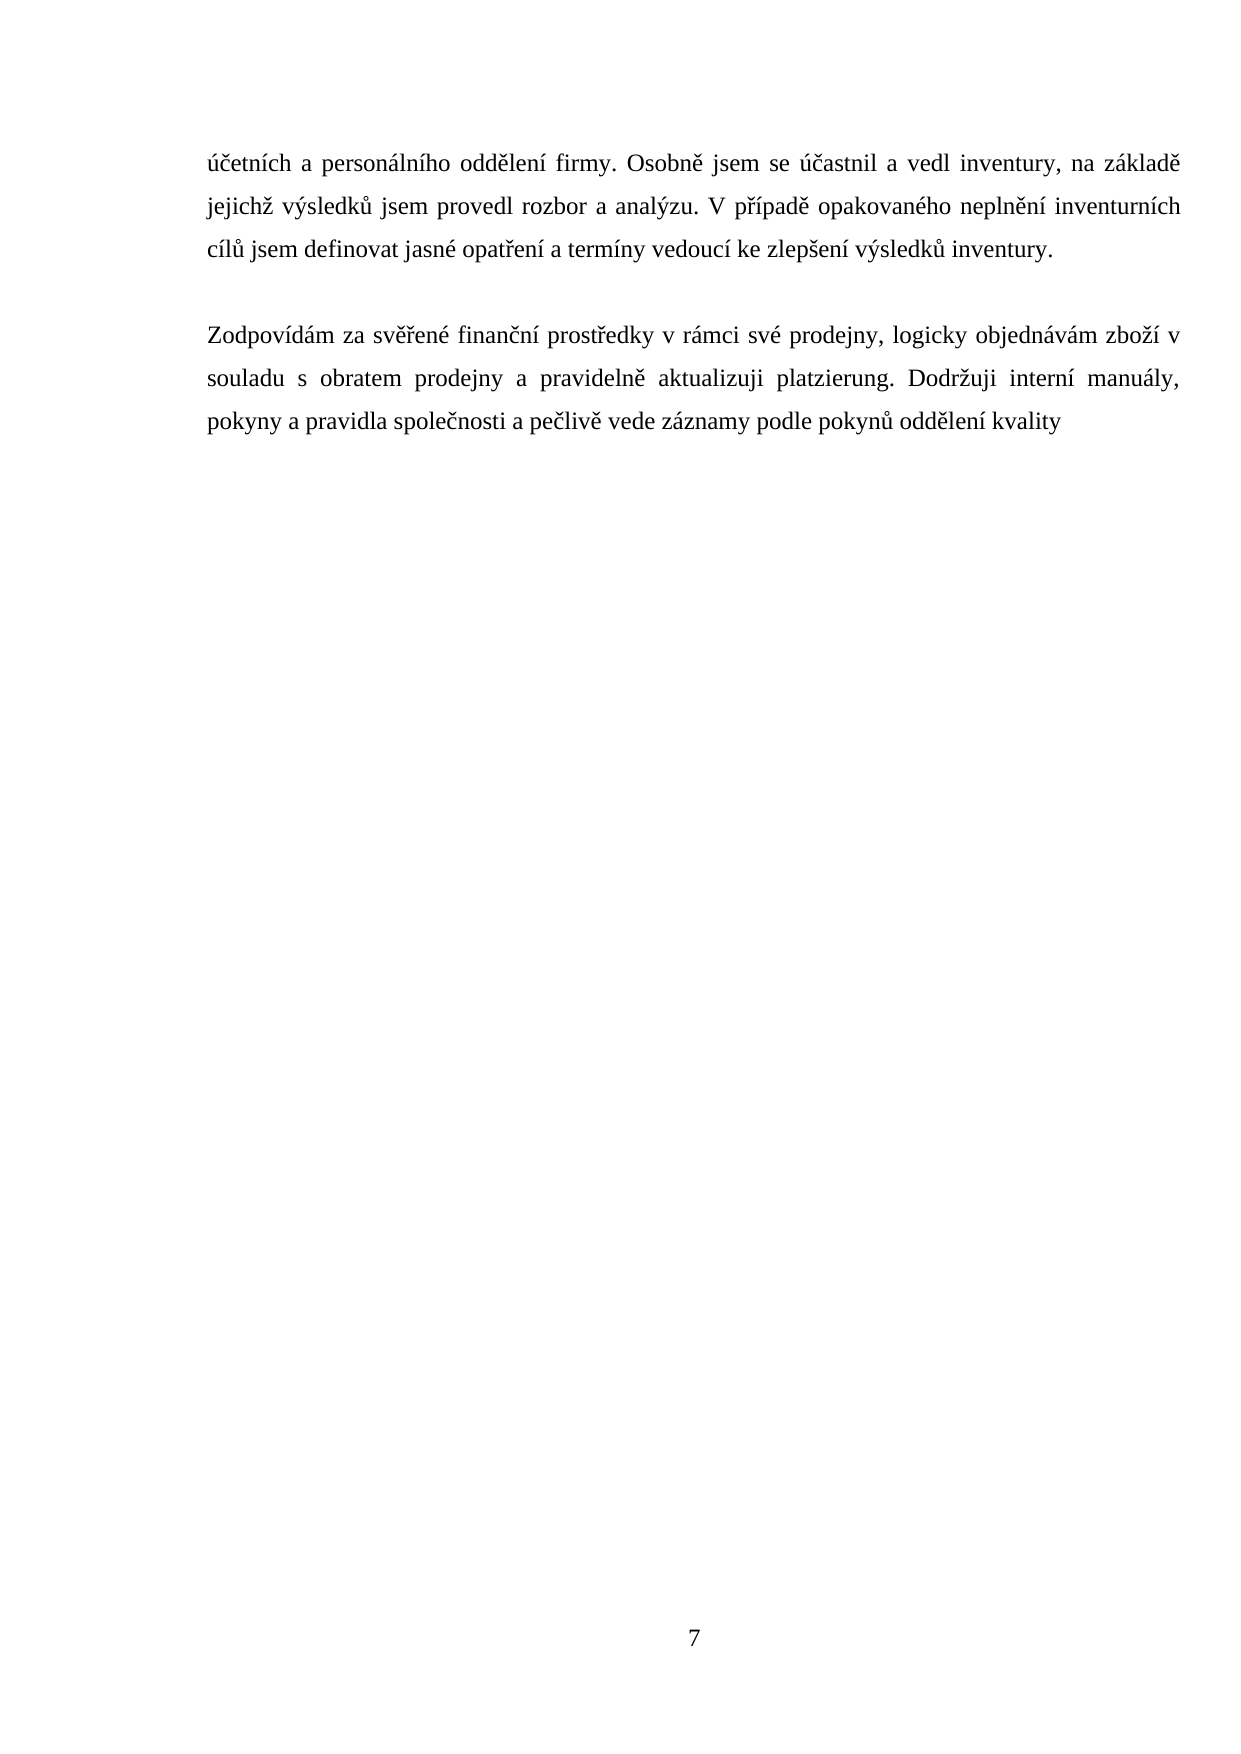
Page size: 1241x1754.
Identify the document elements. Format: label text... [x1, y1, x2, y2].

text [207, 148, 1181, 263]
text Zodpovídám za svěřené finanční prostředky v rámci své prodejny, logicky objednávám zboží v souladu s obratem prodejny a pravidelně aktualizuji platzierung. Dodržuji interní manuály, pokyny a pravidla společnosti a pečlivě vede záznamy podle pokynů oddělení kvality [207, 320, 1181, 435]
